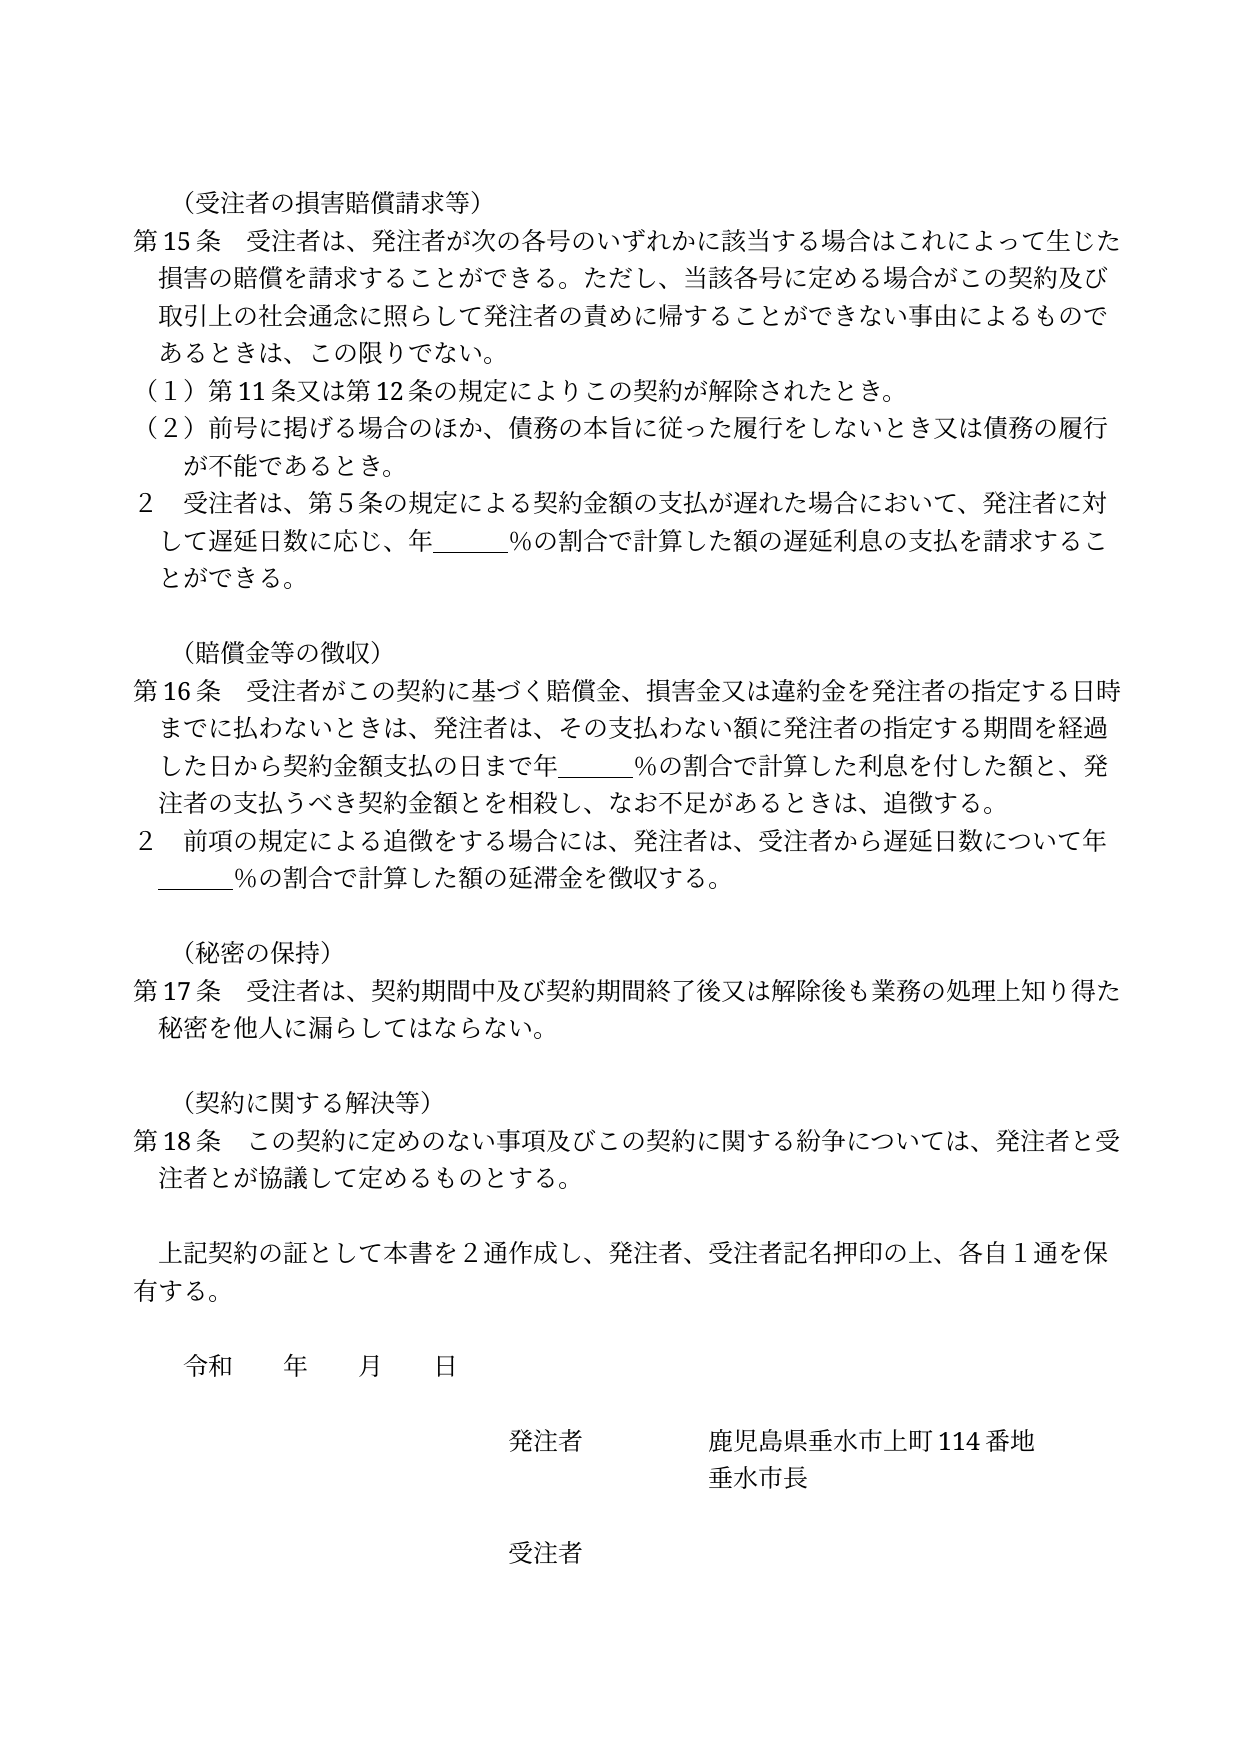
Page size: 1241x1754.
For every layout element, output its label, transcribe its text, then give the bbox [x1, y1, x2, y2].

text （契約に関する解決等） [133, 1083, 1122, 1121]
text 第16条 受注者がこの契約に基づく賠償金、損害金又は違約金を発注者の指定する日時までに払わないときは、発注者は、その支払わない額に発注者の指定する期間を経過した日から契約金額支払の日まで年＿＿＿％の割合で計算した利息を付した額と、発注者の支払うべき契約金額とを相殺し、なお不足があるときは、追徴する。 [133, 671, 1122, 821]
text 令和 年 月 日 [133, 1346, 1122, 1383]
text 第17条 受注者は、契約期間中及び契約期間終了後又は解除後も業務の処理上知り得た秘密を他人に漏らしてはならない。 [133, 971, 1122, 1046]
text 受注者 [133, 1533, 1122, 1571]
text 上記契約の証として本書を２通作成し、発注者、受注者記名押印の上、各自１通を保有する。 [133, 1233, 1122, 1308]
text （秘密の保持） [133, 933, 1122, 971]
text （受注者の損害賠償請求等） [133, 183, 1122, 221]
text （賠償金等の徴収） [133, 633, 1122, 671]
text 発注者 鹿児島県垂水市上町114番地 [133, 1421, 1122, 1458]
text （２）前号に掲げる場合のほか、債務の本旨に従った履行をしないとき又は債務の履行が不能であるとき。 [133, 408, 1122, 483]
text 垂水市長 [133, 1458, 1122, 1496]
text ２ 前項の規定による追徴をする場合には、発注者は、受注者から遅延日数について年＿＿＿％の割合で計算した額の延滞金を徴収する。 [133, 821, 1122, 896]
text ２ 受注者は、第５条の規定による契約金額の支払が遅れた場合において、発注者に対して遅延日数に応じ、年＿＿＿％の割合で計算した額の遅延利息の支払を請求することができる。 [133, 483, 1122, 596]
text 第15条 受注者は、発注者が次の各号のいずれかに該当する場合はこれによって生じた損害の賠償を請求することができる。ただし、当該各号に定める場合がこの契約及び取引上の社会通念に照らして発注者の責めに帰することができない事由によるものであるときは、この限りでない。 [133, 221, 1122, 371]
text 第18条 この契約に定めのない事項及びこの契約に関する紛争については、発注者と受注者とが協議して定めるものとする。 [133, 1121, 1122, 1196]
text （１）第11条又は第12条の規定によりこの契約が解除されたとき。 [133, 371, 1122, 408]
